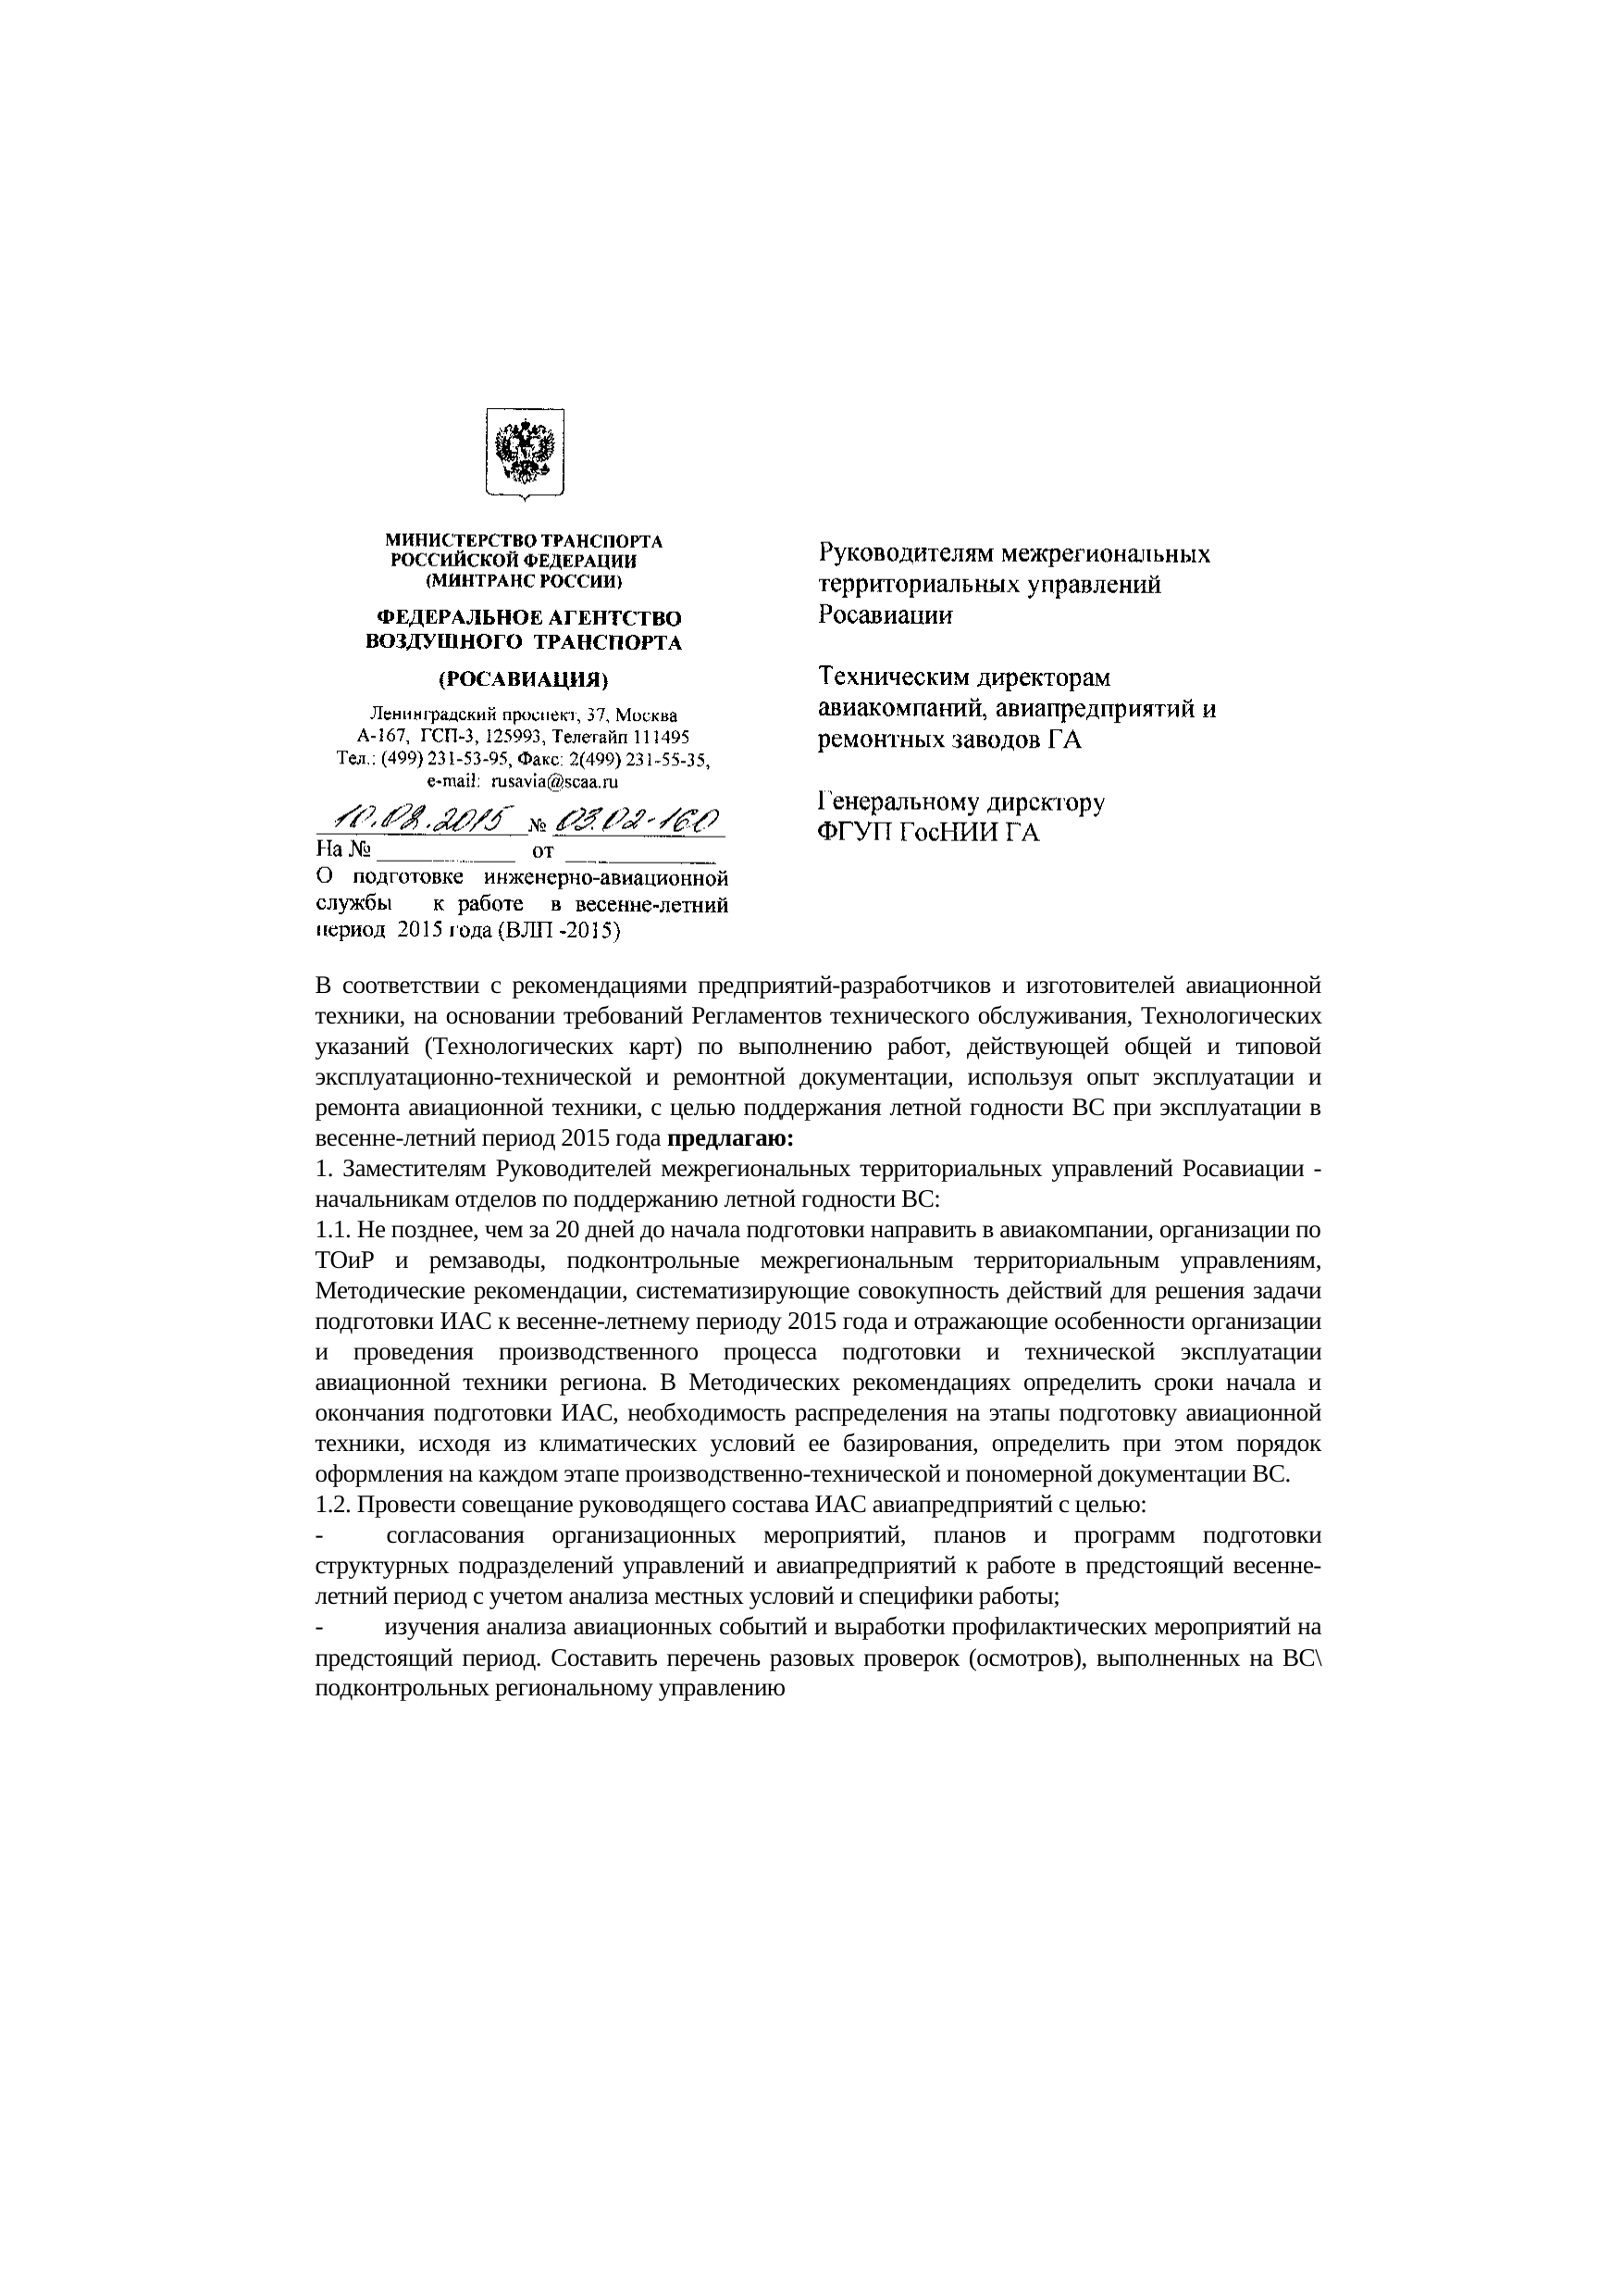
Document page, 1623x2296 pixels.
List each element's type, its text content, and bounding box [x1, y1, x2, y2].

text В соответствии с рекомендациями предприятий-разработчиков и изготовителей авиационной техники, на основании требований Регламентов технического обслуживания, Технологических указаний (Технологических карт) по выполнению работ, действующей общей и типовой эксплуатационно-технической и ремонтной документации, используя опыт эксплуатации и ремонта авиационной техники, с целью поддержания летной годности ВС при эксплуатации в весенне-летний период 2015 года предлагаю: [315, 969, 1322, 1152]
text 1.1. Не позднее, чем за 20 дней до начала подготовки направить в авиакомпании, организации по ТОиР и ремзаводы, подконтрольные межрегиональным территориальным управлениям, Методические рекомендации, систематизирующие совокупность действий для решения задачи подготовки ИАС к весенне-летнему периоду 2015 года и отражающие особенности организации и проведения производственного процесса подготовки и технической эксплуатации авиационной техники региона. В Методических рекомендациях определить сроки начала и окончания подготовки ИАС, необходимость распределения на этапы подготовку авиационной техники, исходя из климатических условий ее базирования, определить при этом порядок оформления на каждом этапе производственно-технической и пономерной документации ВС. [315, 1213, 1322, 1488]
text 1.2. Провести совещание руководящего состава ИАС авиапредприятий с целью: [315, 1488, 1357, 1519]
list согласования организационных мероприятий, планов и программ подготовки структурных подразделений управлений и авиапредприятий к работе в предстоящий весенне-летний период с учетом анализа местных условий и специфики работы; [315, 1519, 1322, 1611]
text 1. Заместителям Руководителей межрегиональных территориальных управлений Росавиации - начальникам отделов по поддержанию летной годности ВС: [315, 1152, 1322, 1213]
picture [296, 373, 1357, 957]
list изучения анализа авиационных событий и выработки профилактических мероприятий на предстоящий период. Составить перечень разовых проверок (осмотров), выполненных на ВС\ подконтрольных региональному управлению [315, 1611, 1322, 1702]
